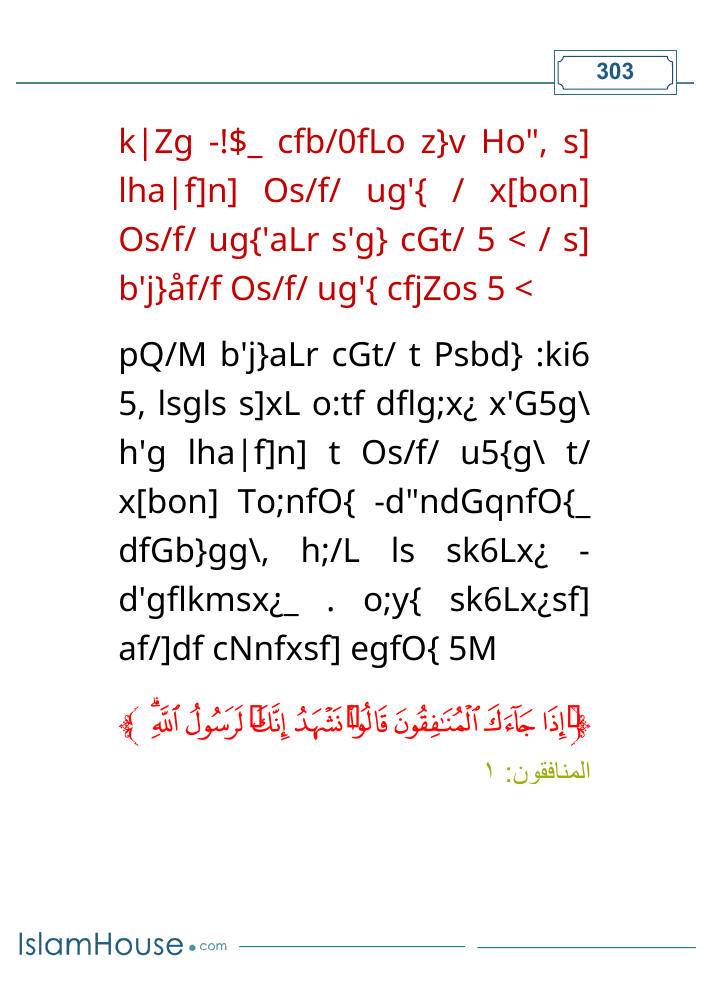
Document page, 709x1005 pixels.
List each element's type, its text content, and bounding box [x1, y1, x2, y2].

text k|Zg -!$_ cfb/0fLo z}v Ho", s] lha|f]n] Os/f/ ug'{ / x[bon] Os/f/ ug{'aLr s'g} cGt/ 5 < / s] b'j}åf/f Os/f/ ug'{ cfjZos 5 < [118, 118, 591, 310]
picture [12, 928, 466, 961]
text ﭽ ﮐ ﮑ ﮒ ﮓ ﮔ ﮕ ﮖ ﮗﮘ ﭼ المنافقون: ١ [118, 690, 591, 789]
picture [471, 929, 697, 962]
text pQ/M b'j}aLr cGt/ t Psbd} :ki6 5, lsgls s]xL o:tf dflg;x¿ x'G5g\ h'g lha|f]n] t Os/f/ u5{g\ t/ x[bon] To;nfO{ -d"ndGqnfO{_ dfGb}gg\, h;/L ls sk6Lx¿ -d'gflkmsx¿_ . o;y{ sk6Lx¿sf] af/]df cNnfxsf] egfO{ 5M [118, 331, 591, 670]
